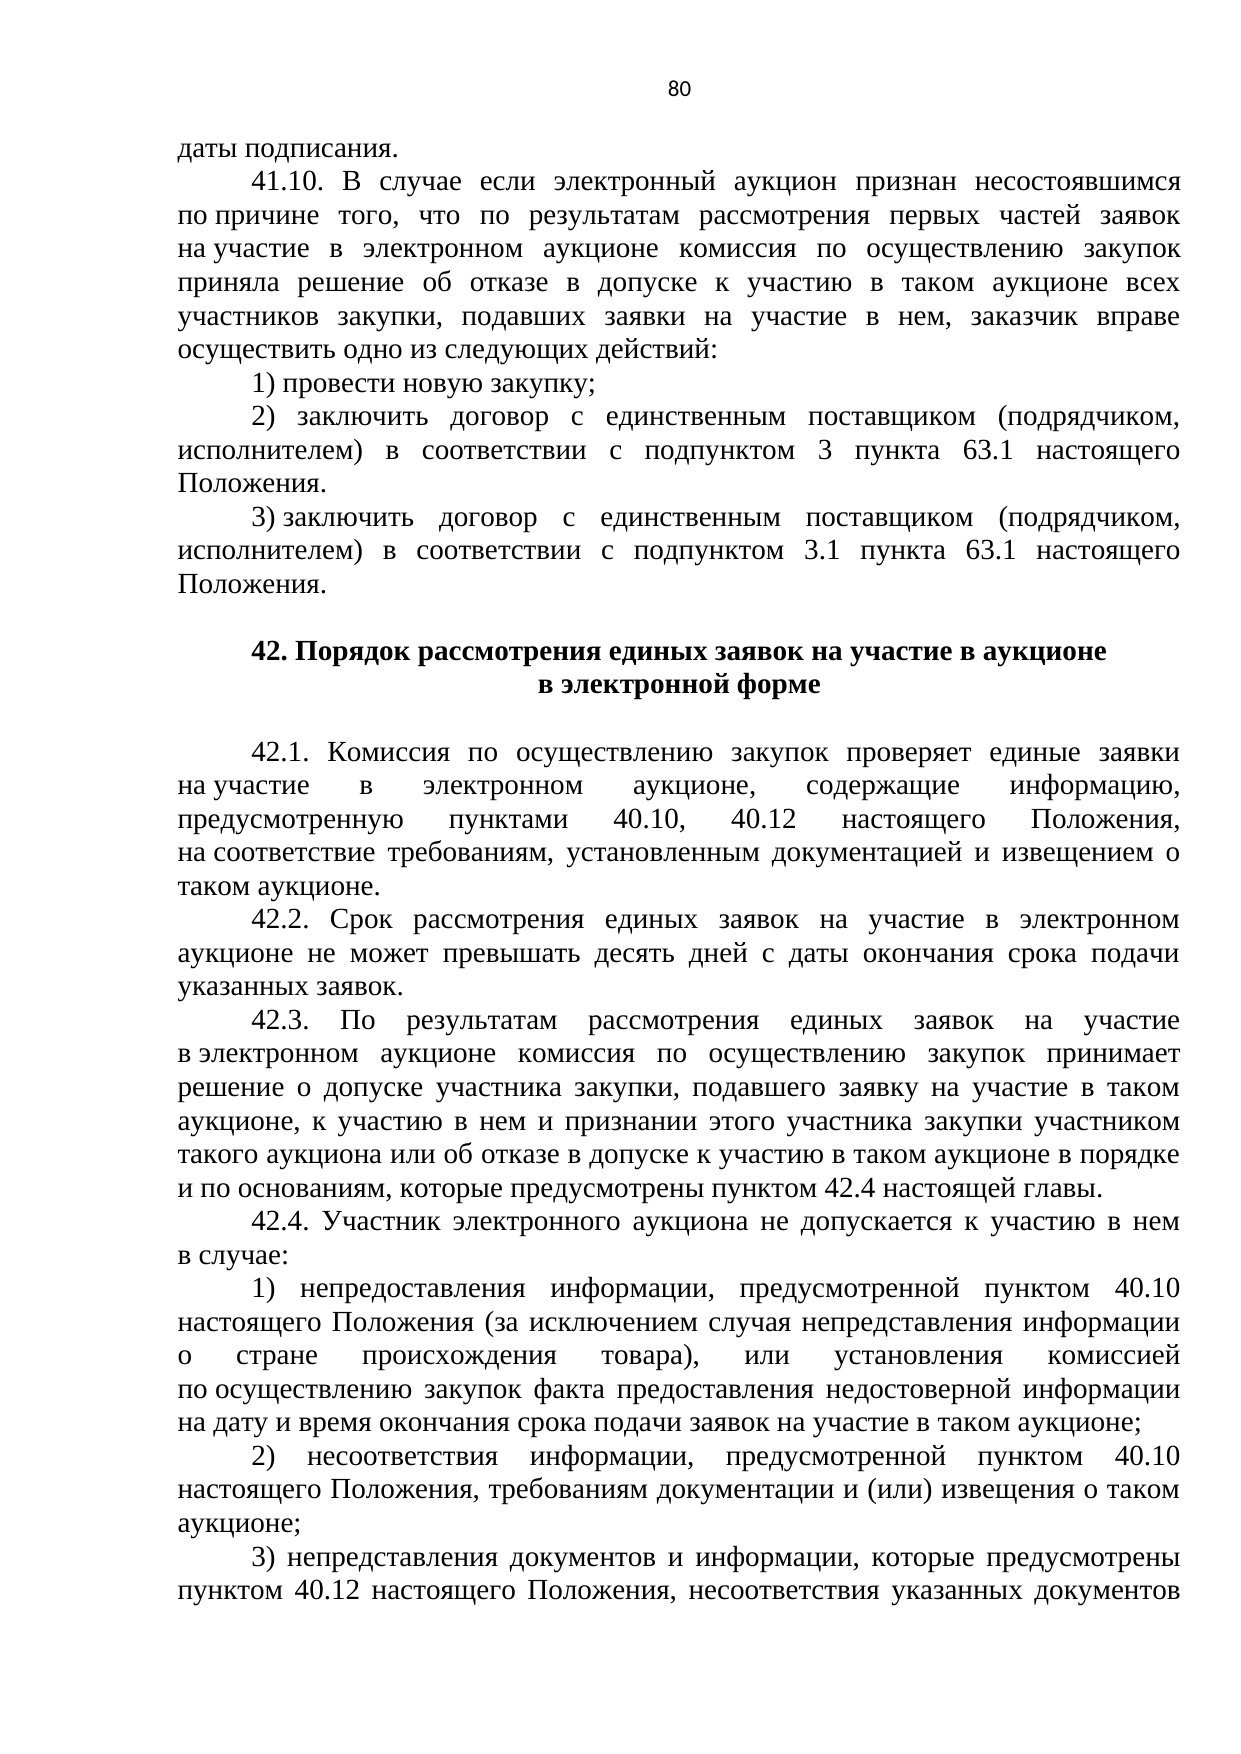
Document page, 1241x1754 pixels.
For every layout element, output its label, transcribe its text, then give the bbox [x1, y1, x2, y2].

text 42.3. По результатам рассмотрения единых заявок на участие в электронном аукционе комиссия по осуществлению закупок принимает решение о допуске участника закупки, подавшего заявку на участие в таком аукционе, к участию в нем и признании этого участника закупки участником такого аукциона или об отказе в допуске к участию в таком аукционе в порядке и по основаниям, которые предусмотрены пунктом 42.4 настоящей главы. [177, 1002, 1181, 1203]
text 41.10. В случае если электронный аукцион признан несостоявшимся по причине того, что по результатам рассмотрения первых частей заявок на участие в электронном аукционе комиссия по осуществлению закупок приняла решение об отказе в допуске к участию в таком аукционе всех участников закупки, подавших заявки на участие в нем, заказчик вправе осуществить одно из следующих действий: [177, 163, 1181, 365]
text 42.1. Комиссия по осуществлению закупок проверяет единые заявки на участие в электронном аукционе, содержащие информацию, предусмотренную пунктами 40.10, 40.12 настоящего Положения, на соответствие требованиям, установленным документацией и извещением о таком аукционе. [177, 734, 1181, 901]
text 42.2. Срок рассмотрения единых заявок на участие в электронном аукционе не может превышать десять дней с даты окончания срока подачи указанных заявок. [177, 901, 1181, 1002]
text 1) провести новую закупку; [177, 365, 1181, 398]
text 2) заключить договор с единственным поставщиком (подрядчиком, исполнителем) в соответствии с подпунктом 3 пункта 63.1 настоящего Положения. [177, 398, 1181, 499]
subtitle 42. Порядок рассмотрения единых заявок на участие в аукционе в электронной форме [177, 633, 1181, 700]
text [177, 130, 1181, 163]
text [177, 1539, 1181, 1606]
text 42.4. Участник электронного аукциона не допускается к участию в нем в случае: [177, 1203, 1181, 1270]
text 3) заключить договор с единственным поставщиком (подрядчиком, исполнителем) в соответствии с подпунктом 3.1 пункта 63.1 настоящего Положения. [177, 499, 1181, 599]
text 1) непредоставления информации, предусмотренной пунктом 40.10 настоящего Положения (за исключением случая непредставления информации о стране происхождения товара), или установления комиссией по осуществлению закупок факта предоставления недостоверной информации на дату и время окончания срока подачи заявок на участие в таком аукционе; [177, 1270, 1181, 1438]
text 2) несоответствия информации, предусмотренной пунктом 40.10 настоящего Положения, требованиям документации и (или) извещения о таком аукционе; [177, 1438, 1181, 1539]
